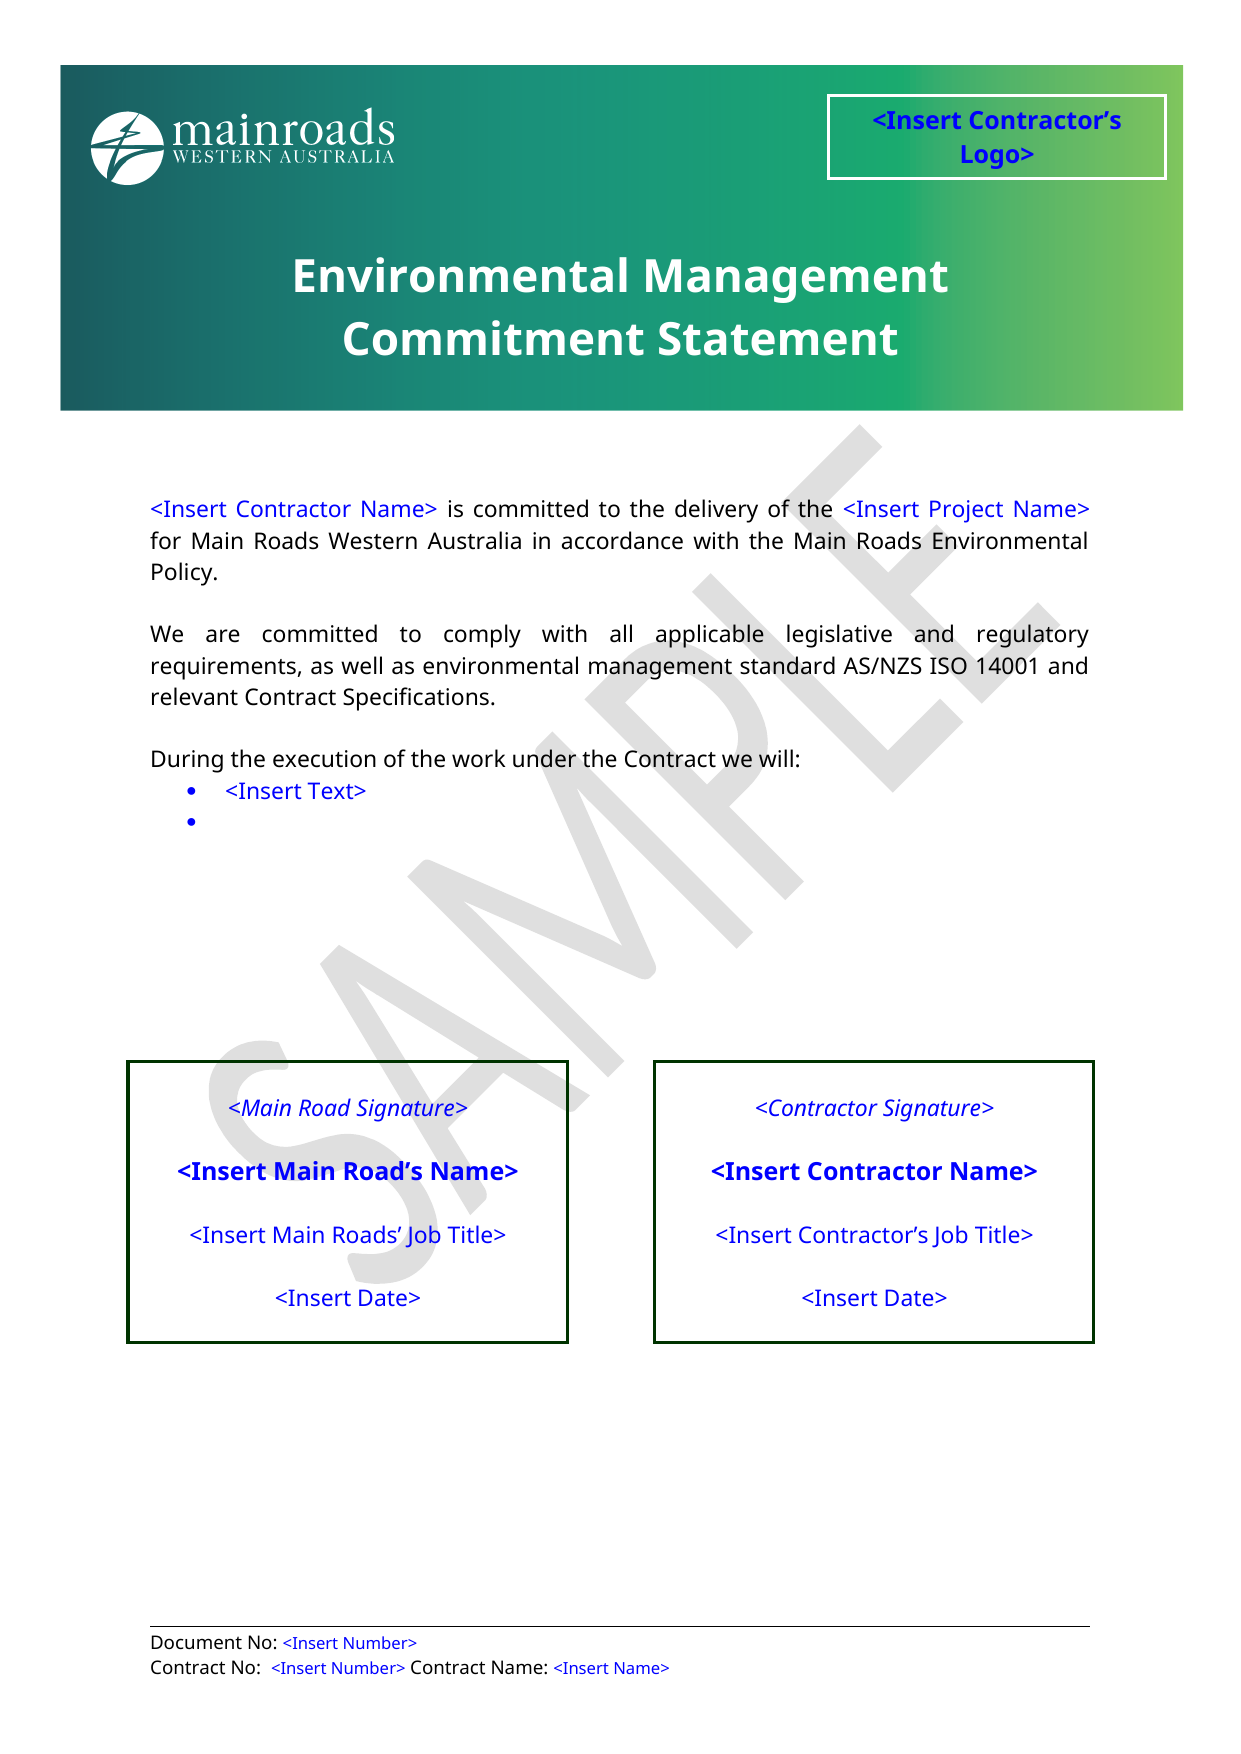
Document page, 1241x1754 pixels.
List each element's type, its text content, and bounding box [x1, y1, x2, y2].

text We are committed to comply with all applicable legislative and regulatory requirements, as well as environmental management standard AS/NZS ISO 14001 and relevant Contract Specifications. [150, 618, 1090, 712]
picture [1, 5, 1241, 1624]
list <Insert Text> [187, 775, 1090, 806]
text <Insert Contractor Name> is committed to the delivery of the <Insert Project Name> for Main Roads Western Australia in accordance with the Main Roads Environmental Policy. [150, 493, 1090, 587]
text During the execution of the work under the Contract we will: [150, 743, 1090, 775]
text Environmental Management Commitment Statement [150, 244, 1090, 368]
